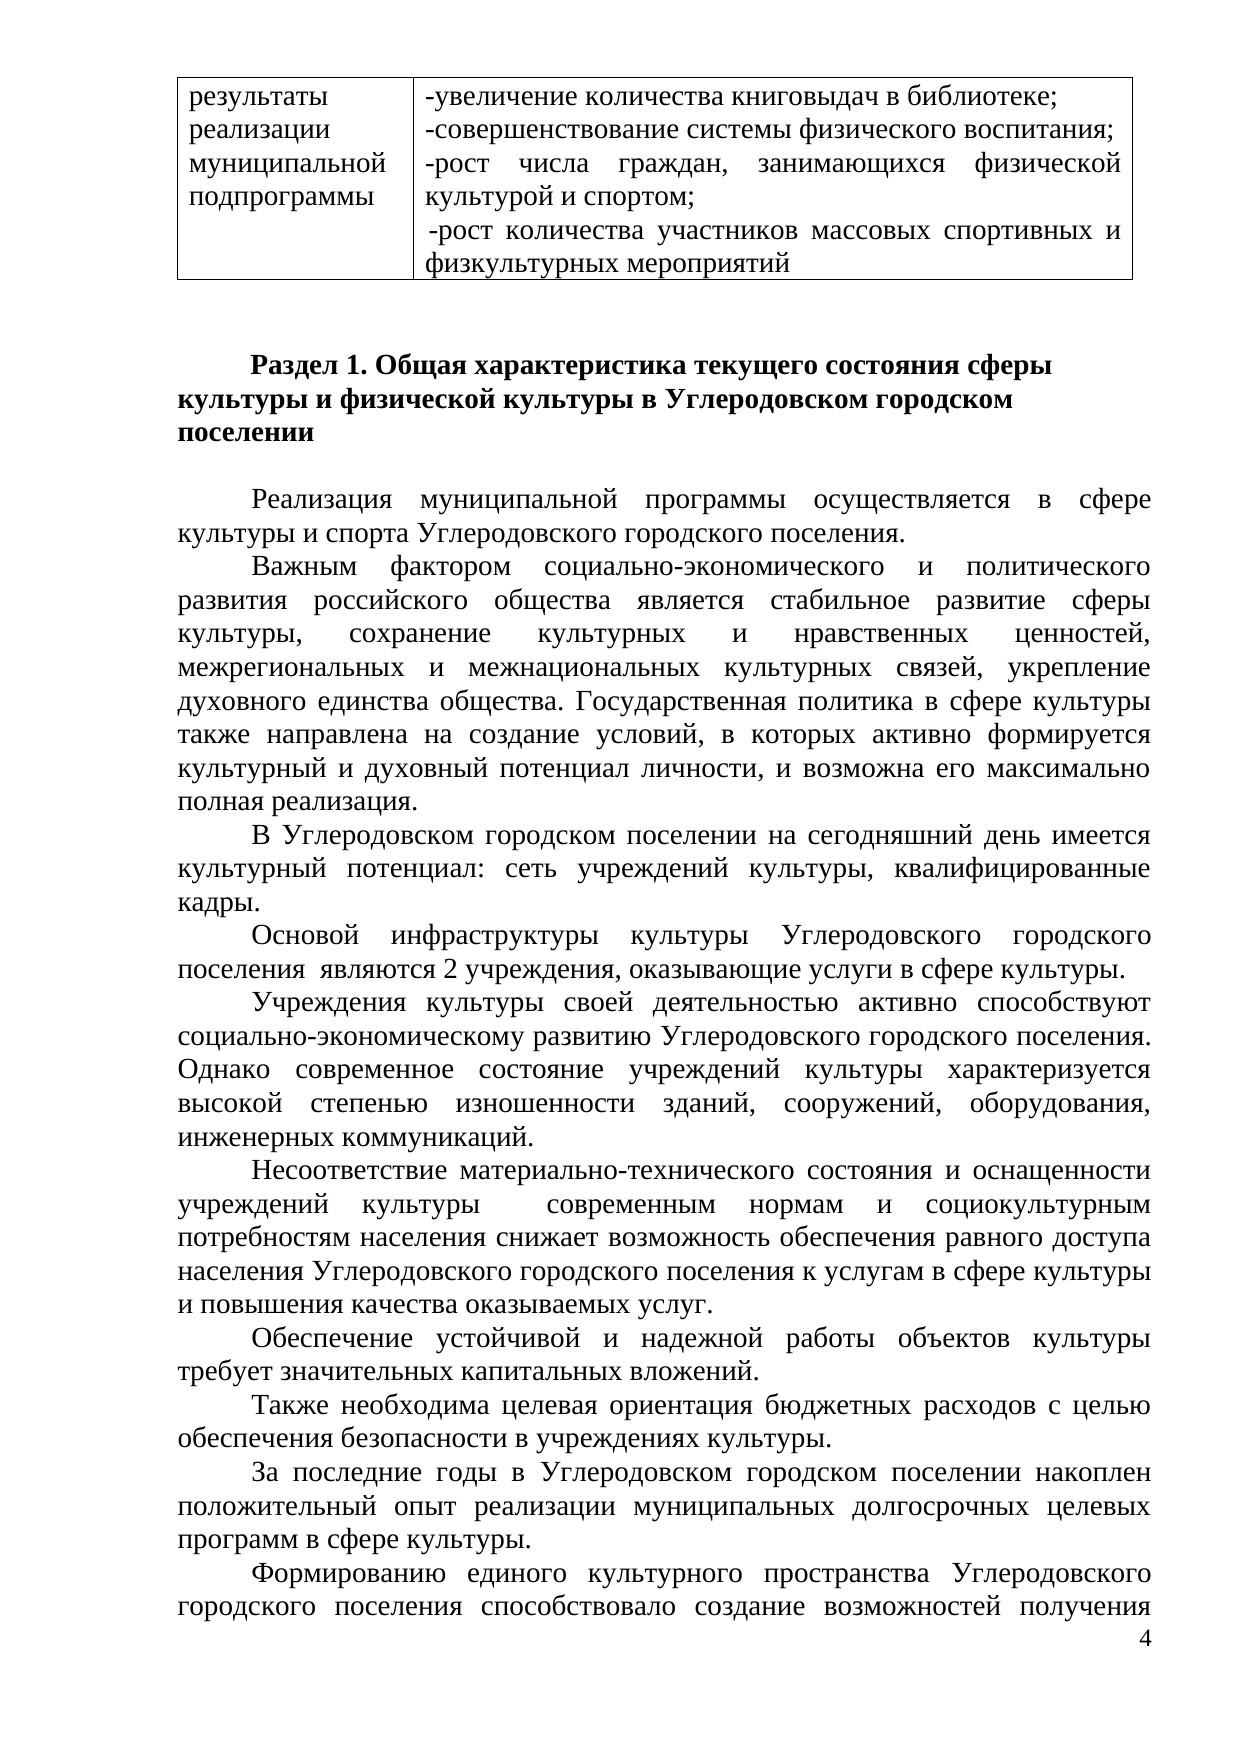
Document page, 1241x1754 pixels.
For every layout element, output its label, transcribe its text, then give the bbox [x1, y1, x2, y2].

text Важным фактором социально-экономического и политического развития российского общества является стабильное развитие сферы культуры, сохранение культурных и нравственных ценностей, межрегиональных и межнациональных культурных связей, укрепление духовного единства общества. Государственная политика в сфере культуры также направлена на создание условий, в которых активно формируется культурный и духовный потенциал личности, и возможна его максимально полная реализация. [177, 548, 1152, 817]
text Основой инфраструктуры культуры Углеродовского городского поселения являются 2 учреждения, оказывающие услуги в сфере культуры. [177, 917, 1152, 984]
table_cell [178, 78, 413, 279]
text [177, 1555, 1152, 1622]
text Учреждения культуры своей деятельностью активно способствуют социально-экономическому развитию Углеродовского городского поселения. Однако современное состояние учреждений культуры характеризуется высокой степенью изношенности зданий, сооружений, оборудования, инженерных коммуникаций. [177, 984, 1152, 1152]
text Несоответствие материально-технического состояния и оснащенности учреждений культуры современным нормам и социокультурным потребностям населения снижает возможность обеспечения равного доступа населения Углеродовского городского поселения к услугам в сфере культуры и повышения качества оказываемых услуг. [177, 1152, 1152, 1320]
text За последние годы в Углеродовском городском поселении накоплен положительный опыт реализации муниципальных долгосрочных целевых программ в сфере культуры. [177, 1454, 1152, 1555]
text Также необходима целевая ориентация бюджетных расходов с целью обеспечения безопасности в учреждениях культуры. [177, 1387, 1152, 1454]
text В Углеродовском городском поселении на сегодняшний день имеется культурный потенциал: сеть учреждений культуры, квалифицированные кадры. [177, 817, 1152, 917]
text Обеспечение устойчивой и надежной работы объектов культуры требует значительных капитальных вложений. [177, 1320, 1152, 1387]
text Раздел 1. Общая характеристика текущего состояния сферы культуры и физической культуры в Углеродовском городском поселении [177, 347, 1152, 448]
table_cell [414, 78, 1132, 279]
text Реализация муниципальной программы осуществляется в сфере культуры и спорта Углеродовского городского поселения. [177, 481, 1152, 548]
